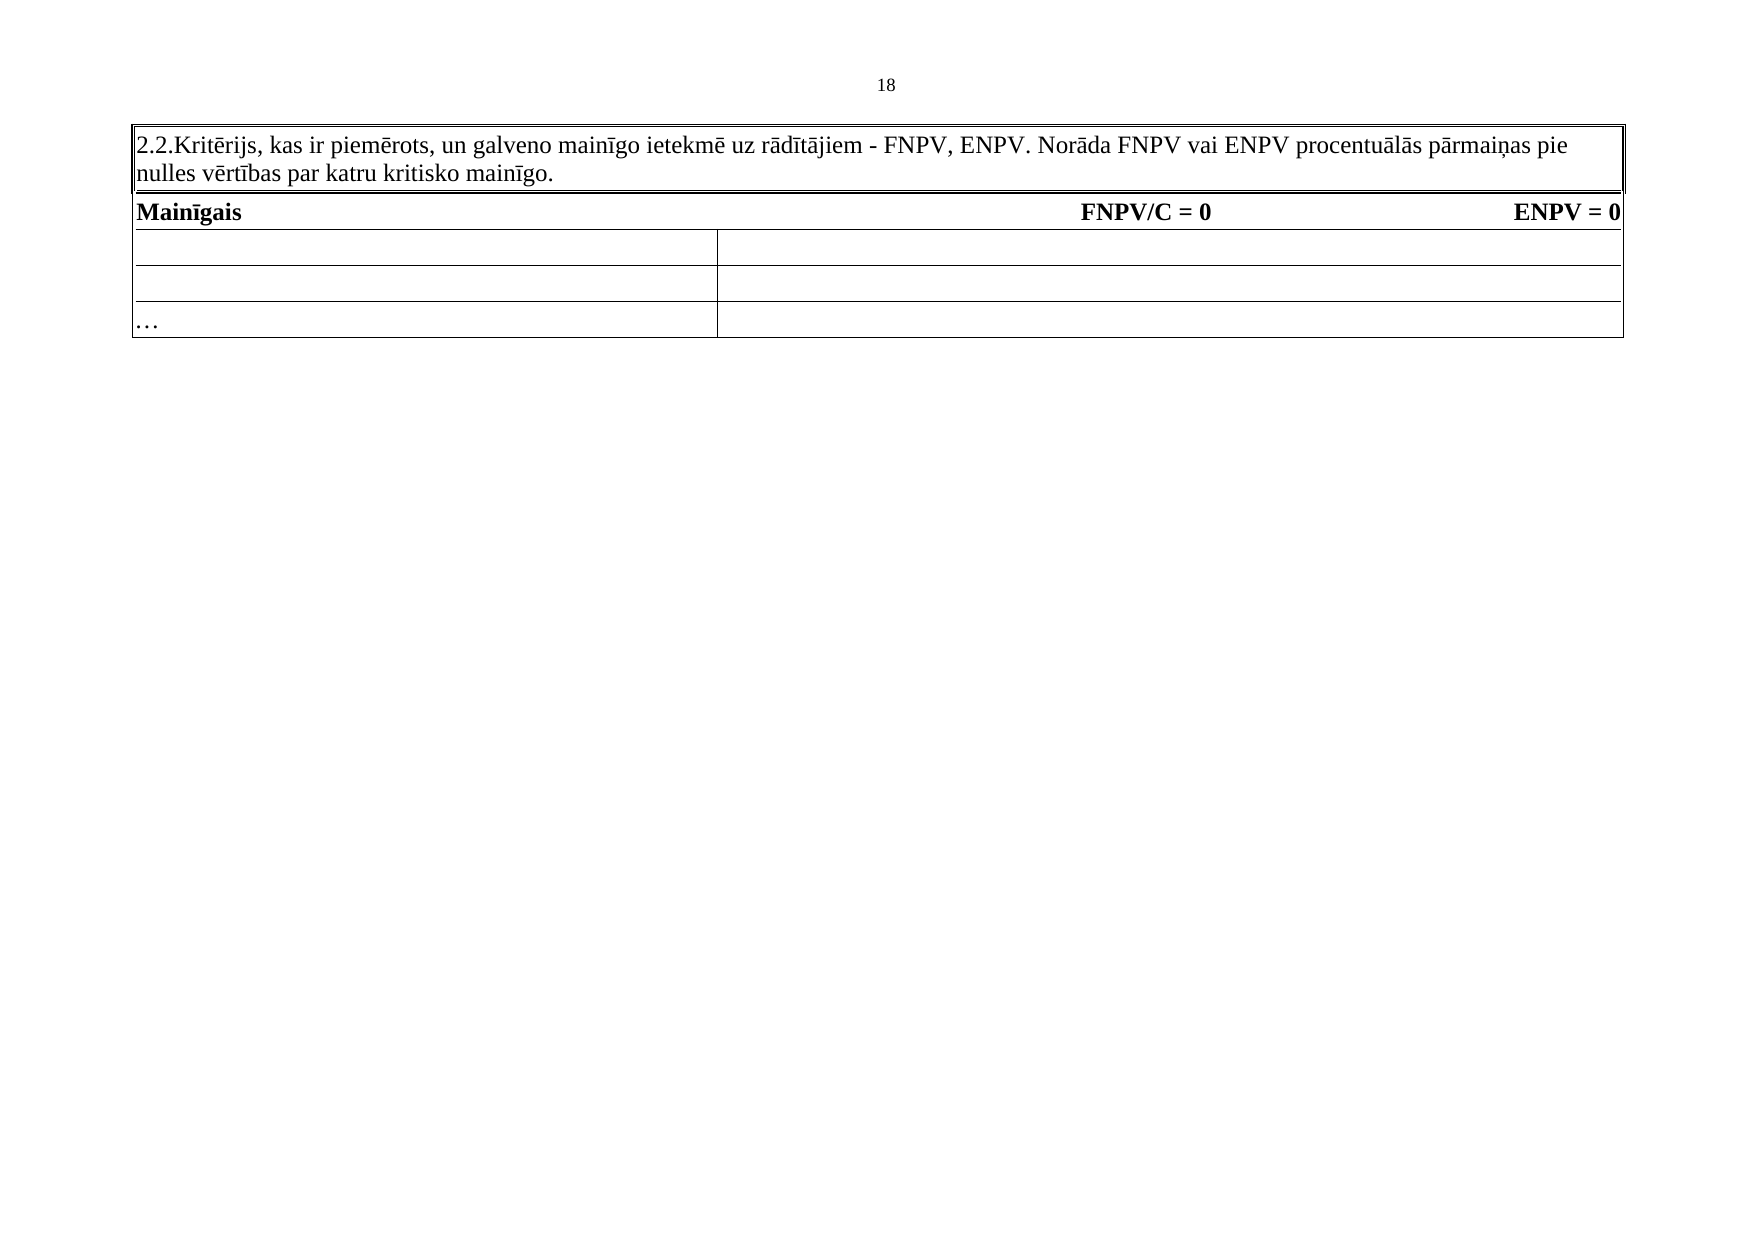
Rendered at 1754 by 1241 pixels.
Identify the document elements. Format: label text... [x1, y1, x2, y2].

table_cell … [133, 301, 717, 337]
table_cell [1215, 301, 1623, 337]
table_cell [1215, 229, 1623, 265]
table_cell [718, 266, 1214, 301]
table_cell Mainīgais [133, 190, 717, 229]
table_cell [718, 302, 1214, 337]
table_cell [1215, 265, 1623, 301]
table_cell 2.2.Kritērijs, kas ir piemērots, un galveno mainīgo ietekmē uz rādītājiem - FNPV, ENPV. Norāda FNPV vai ENPV procentuālās pārmaiņas pie nulles vērtības par katru kritisko mainīgo. [135, 127, 1622, 190]
table_cell ENPV = 0 [1215, 190, 1623, 229]
table_cell [133, 229, 717, 265]
table_cell FNPV/C = 0 [717, 194, 1214, 229]
table_cell [718, 230, 1214, 265]
table_cell [133, 265, 717, 301]
